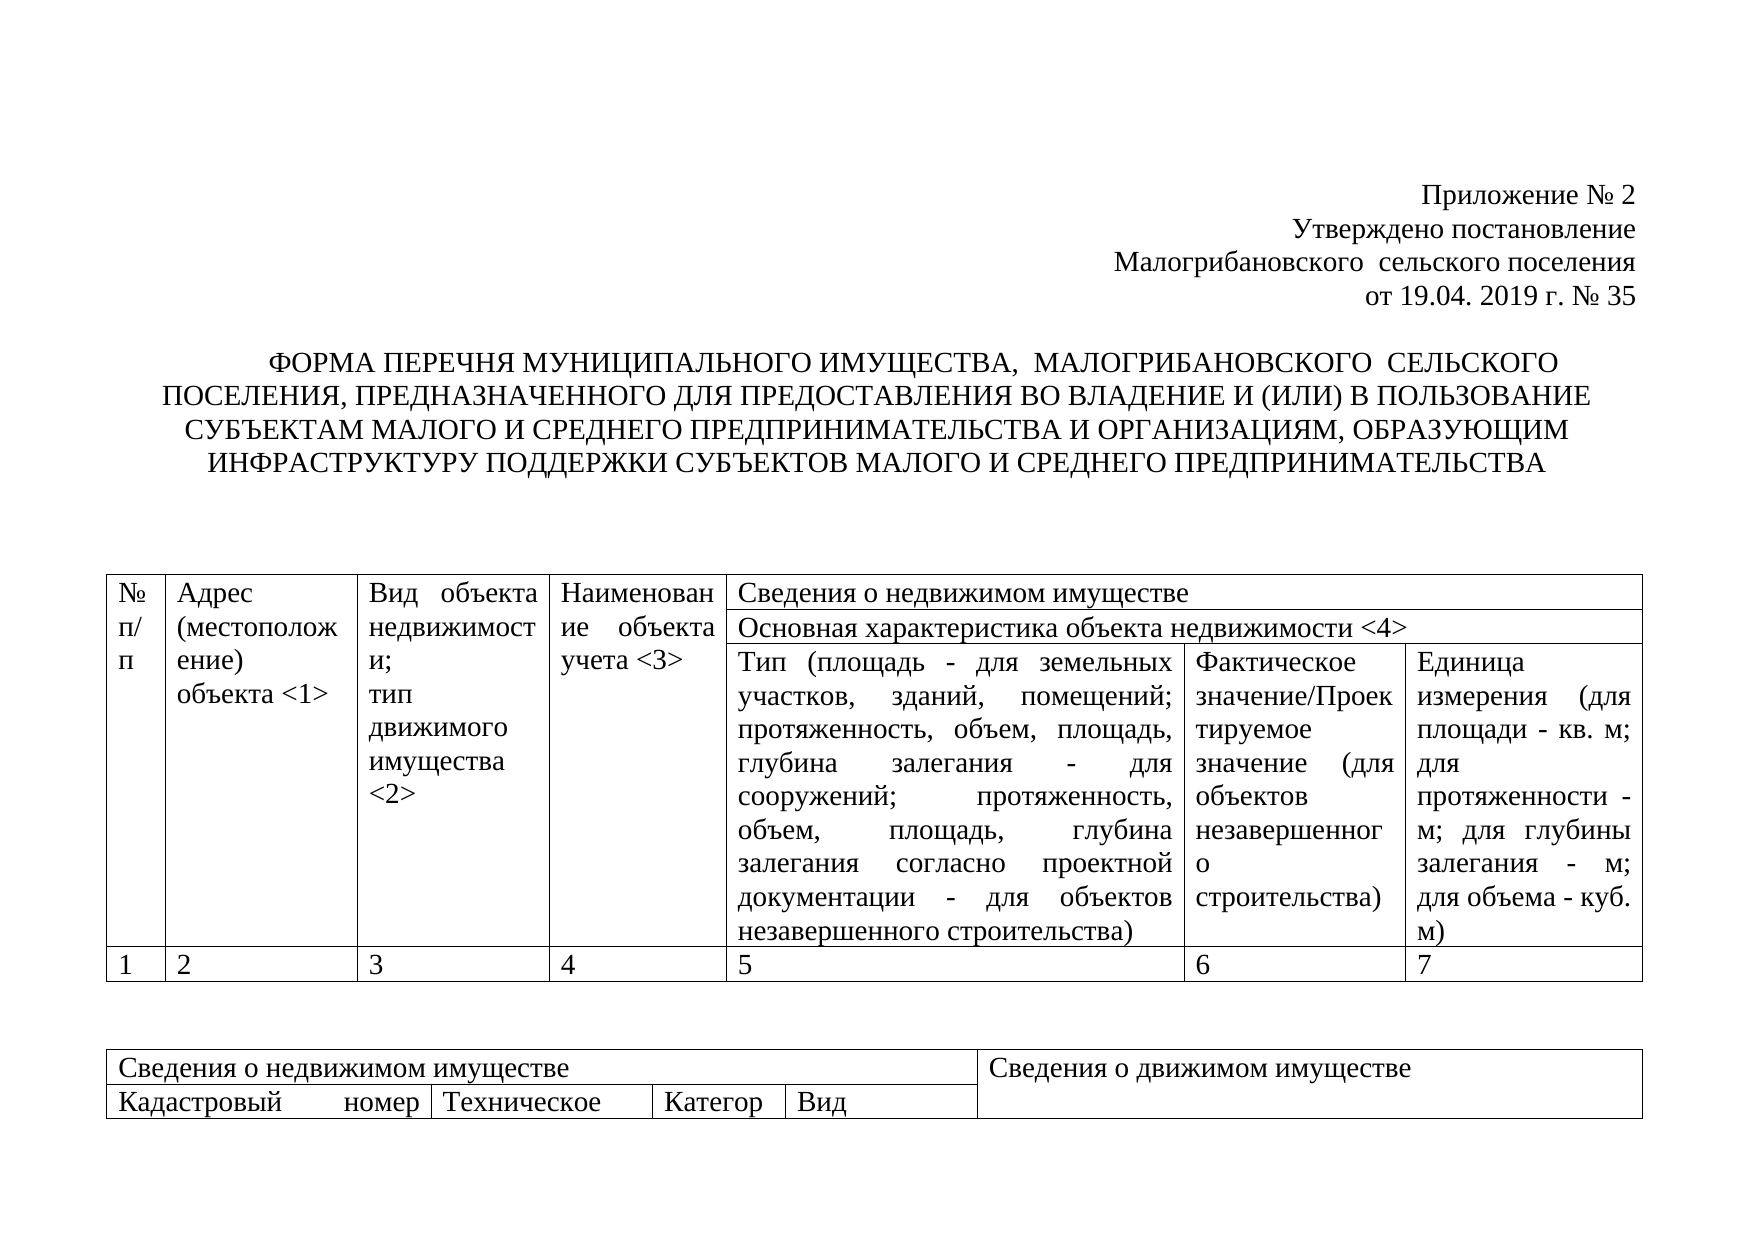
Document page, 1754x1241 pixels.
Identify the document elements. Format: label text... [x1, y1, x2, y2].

table_cell 2 [166, 947, 357, 981]
text ФОРМА ПЕРЕЧНЯ МУНИЦИПАЛЬНОГО ИМУЩЕСТВА, МАЛОГРИБАНОВСКОГО СЕЛЬСКОГО ПОСЕЛЕНИЯ, ПРЕДНАЗНАЧЕННОГО ДЛЯ ПРЕДОСТАВЛЕНИЯ ВО ВЛАДЕНИЕ И (ИЛИ) В ПОЛЬЗОВАНИЕ СУБЪЕКТАМ МАЛОГО И СРЕДНЕГО ПРЕДПРИНИМАТЕЛЬСТВА И ОРГАНИЗАЦИЯМ, ОБРАЗУЮЩИМ ИНФРАСТРУКТУРУ ПОДДЕРЖКИ СУБЪЕКТОВ МАЛОГО И СРЕДНЕГО ПРЕДПРИНИМАТЕЛЬСТВА [118, 345, 1636, 479]
table_cell 7 [1406, 947, 1642, 981]
table_header Вид объекта недвижимости; тип движимого имущества <2> [358, 575, 549, 946]
text от 19.04. 2019 г. № 35 [118, 278, 1636, 311]
table_header Адрес (местоположение) объекта <1> [166, 575, 357, 946]
table_cell 6 [1185, 947, 1405, 981]
table_cell Тип (площадь - для земельных участков, зданий, помещений; протяженность, объем, площадь, глубина залегания - для сооружений; протяженность, объем, площадь, глубина залегания согласно проектной документации - для объектов незавершенного строительства) [727, 644, 1184, 946]
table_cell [432, 1085, 652, 1118]
table_header № п/п [107, 575, 165, 946]
table_cell 3 [358, 947, 549, 981]
table_cell 4 [550, 947, 726, 981]
table_header Сведения о недвижимом имуществе [727, 575, 1642, 609]
table_header Сведения о недвижимом имуществе [107, 1050, 977, 1083]
table_cell Фактическое значение/Проектируемое значение (для объектов незавершенного строительства) [1185, 644, 1405, 946]
table_header Наименование объекта учета <3> [550, 575, 726, 946]
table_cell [107, 1085, 431, 1118]
text Утверждено постановление [118, 211, 1636, 244]
table_cell 1 [107, 947, 165, 981]
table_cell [786, 1085, 977, 1118]
table_cell Основная характеристика объекта недвижимости <4> [727, 610, 1642, 643]
table_cell 5 [727, 947, 1184, 981]
text Приложение № 2 [118, 177, 1636, 211]
text Малогрибановского сельского поселения [118, 244, 1636, 278]
table_header Сведения о движимом имуществе [978, 1050, 1642, 1118]
table_cell Единица измерения (для площади - кв. м; для протяженности - м; для глубины залегания - м; для объема - куб. м) [1406, 644, 1642, 946]
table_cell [653, 1085, 785, 1118]
